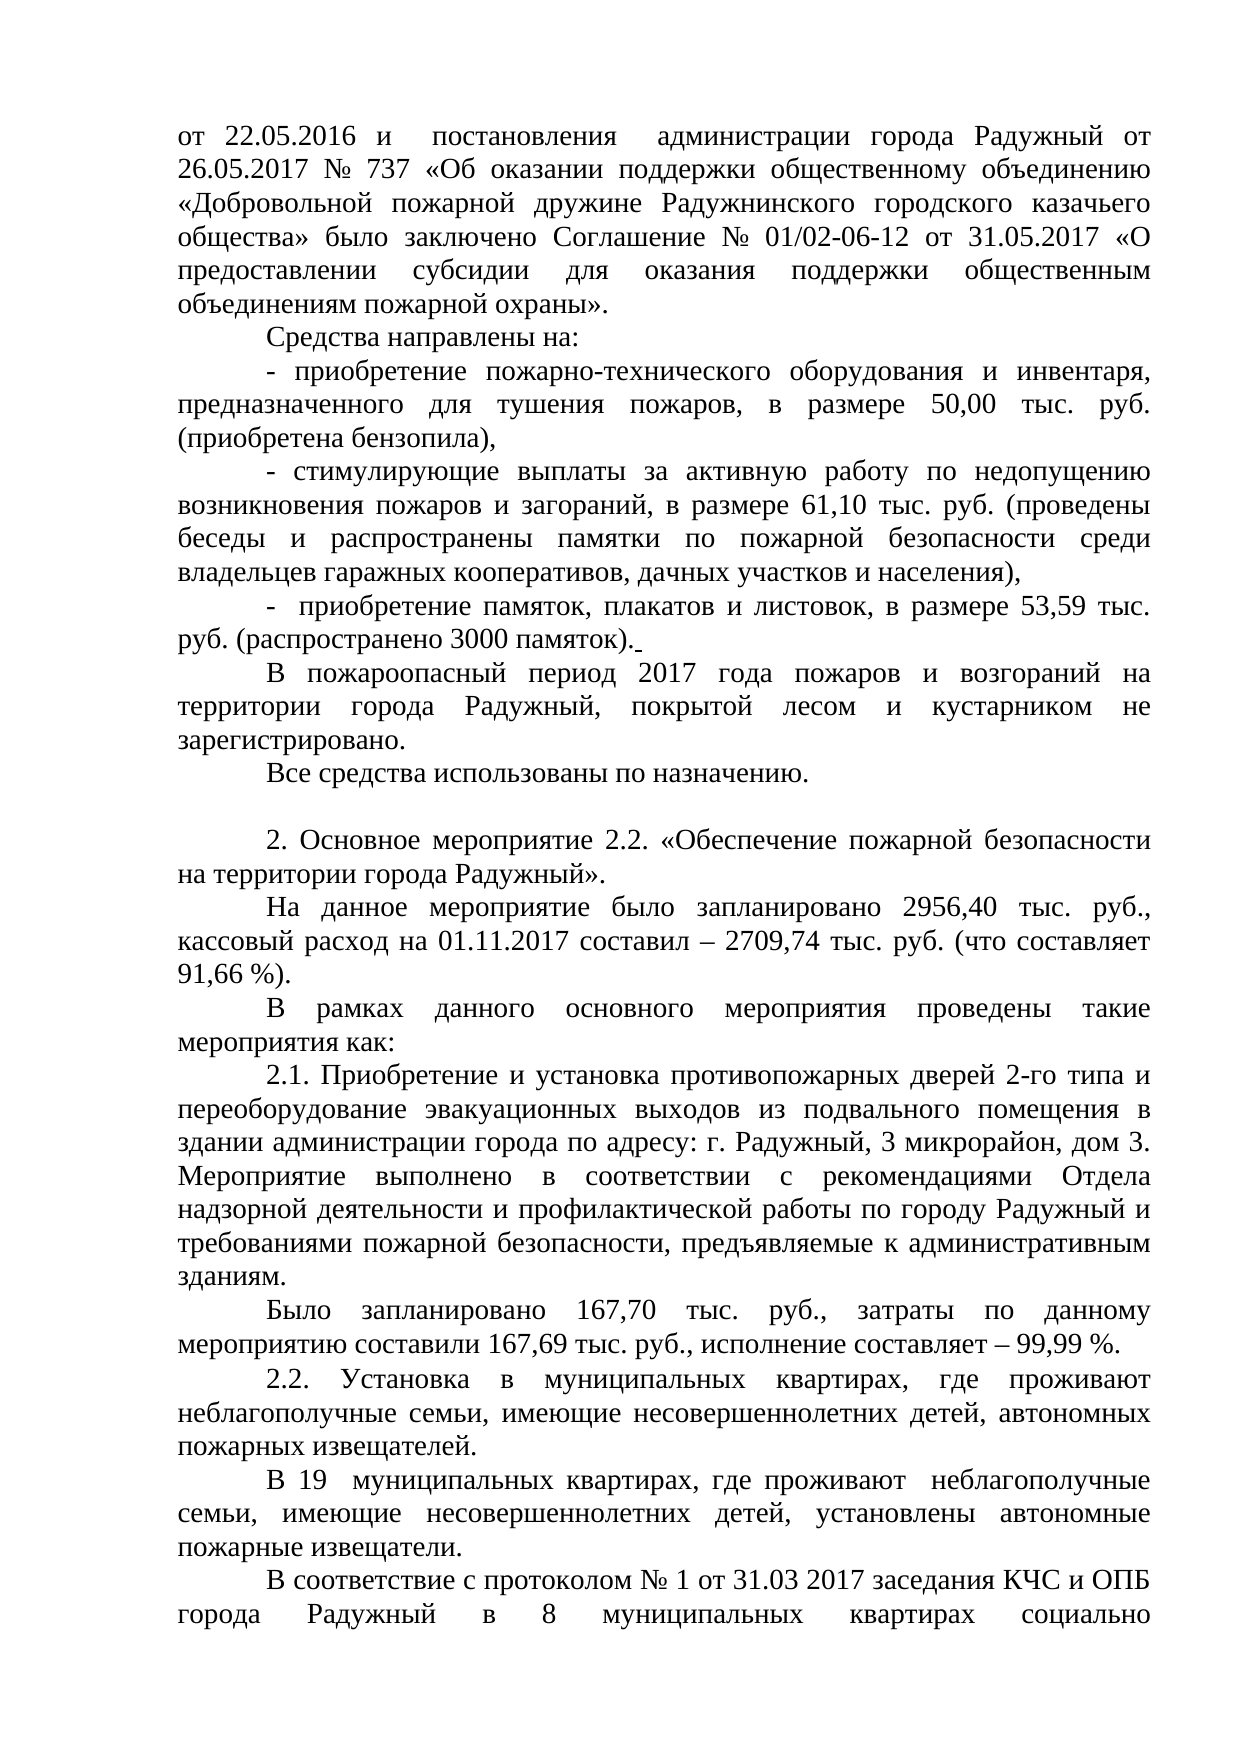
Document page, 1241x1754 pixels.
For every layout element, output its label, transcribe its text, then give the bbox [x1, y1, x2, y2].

text В 19 муниципальных квартирах, где проживают неблагополучные семьи, имеющие несовершеннолетних детей, установлены автономные пожарные извещатели. [177, 1462, 1152, 1562]
text 2. Основное мероприятие 2.2. «Обеспечение пожарной безопасности на территории города Радужный». [177, 822, 1152, 889]
text В рамках данного основного мероприятия проведены такие мероприятия как: [177, 990, 1152, 1057]
text В пожароопасный период 2017 года пожаров и возгораний на территории города Радужный, покрытой лесом и кустарником не зарегистрировано. [177, 655, 1152, 755]
text Все средства использованы по назначению. [177, 755, 1152, 789]
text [177, 118, 1152, 319]
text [177, 1562, 1152, 1629]
text На данное мероприятие было запланировано 2956,40 тыс. руб., кассовый расход на 01.11.2017 составил – 2709,74 тыс. руб. (что составляет 91,66 %). [177, 889, 1152, 990]
text 2.1. Приобретение и установка противопожарных дверей 2-го типа и переоборудование эвакуационных выходов из подвального помещения в здании администрации города по адресу: г. Радужный, 3 микрорайон, дом 3. Мероприятие выполнено в соответствии с рекомендациями Отдела надзорной деятельности и профилактической работы по городу Радужный и требованиями пожарной безопасности, предъявляемые к административным зданиям. [177, 1057, 1152, 1292]
text - приобретение памяток, плакатов и листовок, в размере 53,59 тыс. руб. (распространено 3000 памяток). [177, 588, 1152, 655]
text - стимулирующие выплаты за активную работу по недопущению возникновения пожаров и загораний, в размере 61,10 тыс. руб. (проведены беседы и распространены памятки по пожарной безопасности среди владельцев гаражных кооперативов, дачных участков и населения), [177, 453, 1152, 588]
text Средства направлены на: [177, 319, 1152, 353]
text - приобретение пожарно-технического оборудования и инвентаря, предназначенного для тушения пожаров, в размере 50,00 тыс. руб. (приобретена бензопила), [177, 353, 1152, 453]
text Было запланировано 167,70 тыс. руб., затраты по данному мероприятию составили 167,69 тыс. руб., исполнение составляет – 99,99 %. [177, 1292, 1152, 1361]
text 2.2. Установка в муниципальных квартирах, где проживают неблагополучные семьи, имеющие несовершеннолетних детей, автономных пожарных извещателей. [177, 1361, 1152, 1462]
